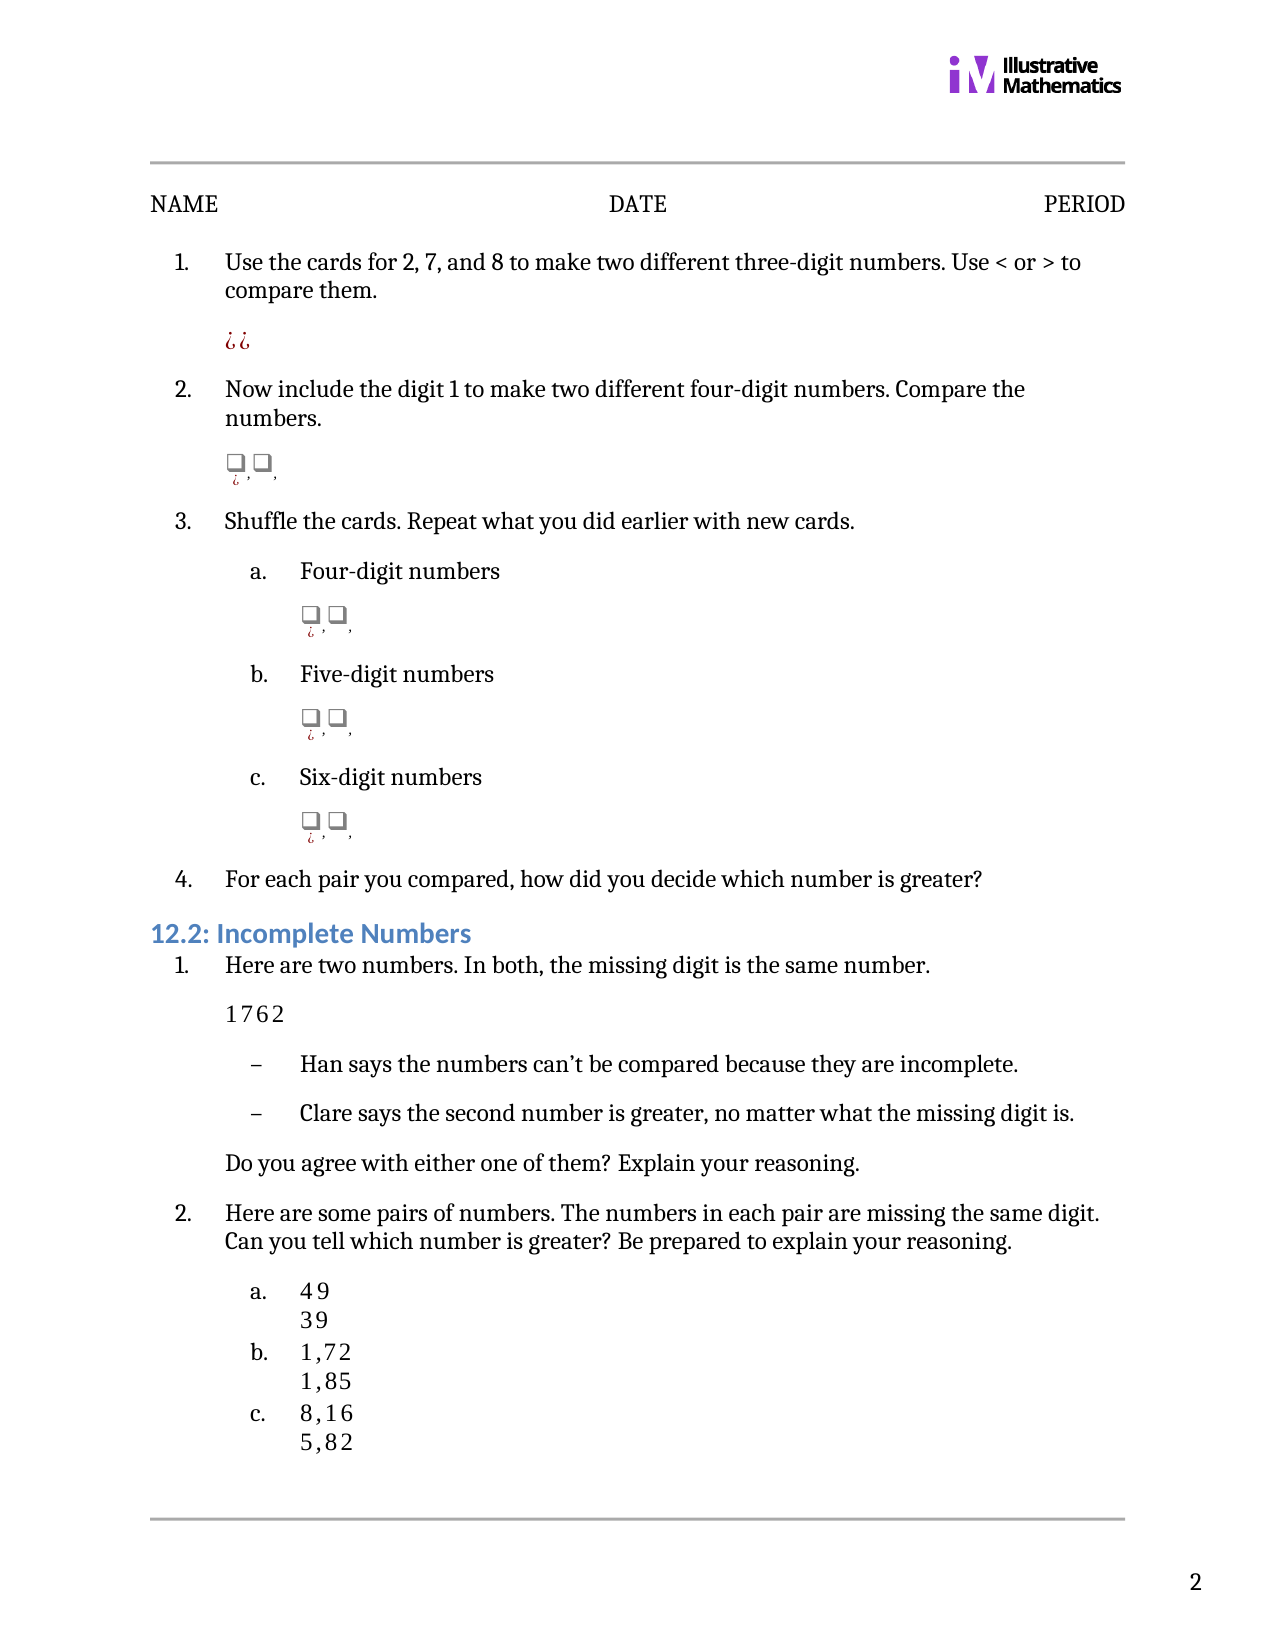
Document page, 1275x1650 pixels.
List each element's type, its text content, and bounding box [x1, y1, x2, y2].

list Do you agree with either one of them? Explain your reasoning. [175, 1149, 1125, 1178]
list Use the cards for 2, 7, and 8 to make two different three-digit numbers. Use < or > to compare them. [175, 247, 1125, 305]
list Han says the numbers can’t be compared because they are incomplete. [250, 1050, 1125, 1078]
list Shuffle the cards. Repeat what you did earlier with new cards. [175, 507, 1125, 536]
picture [949, 55, 1121, 93]
list Five-digit numbers [250, 659, 1125, 688]
list For each pair you compared, how did you decide which number is greater? [175, 865, 1125, 894]
list Six-digit numbers [250, 762, 1125, 791]
list Here are two numbers. In both, the missing digit is the same number. [175, 951, 1125, 979]
subtitle 12.2: Incomplete Numbers [150, 915, 1125, 951]
list Four-digit numbers [250, 557, 1125, 585]
list Now include the digit 1 to make two different four-digit numbers. Compare the numbers. [175, 375, 1125, 433]
list Here are some pairs of numbers. The numbers in each pair are missing the same digit. Can you tell which number is greater? Be prepared to explain your reasoning. [175, 1198, 1125, 1256]
list Clare says the second number is greater, no matter what the missing digit is. [250, 1099, 1125, 1128]
